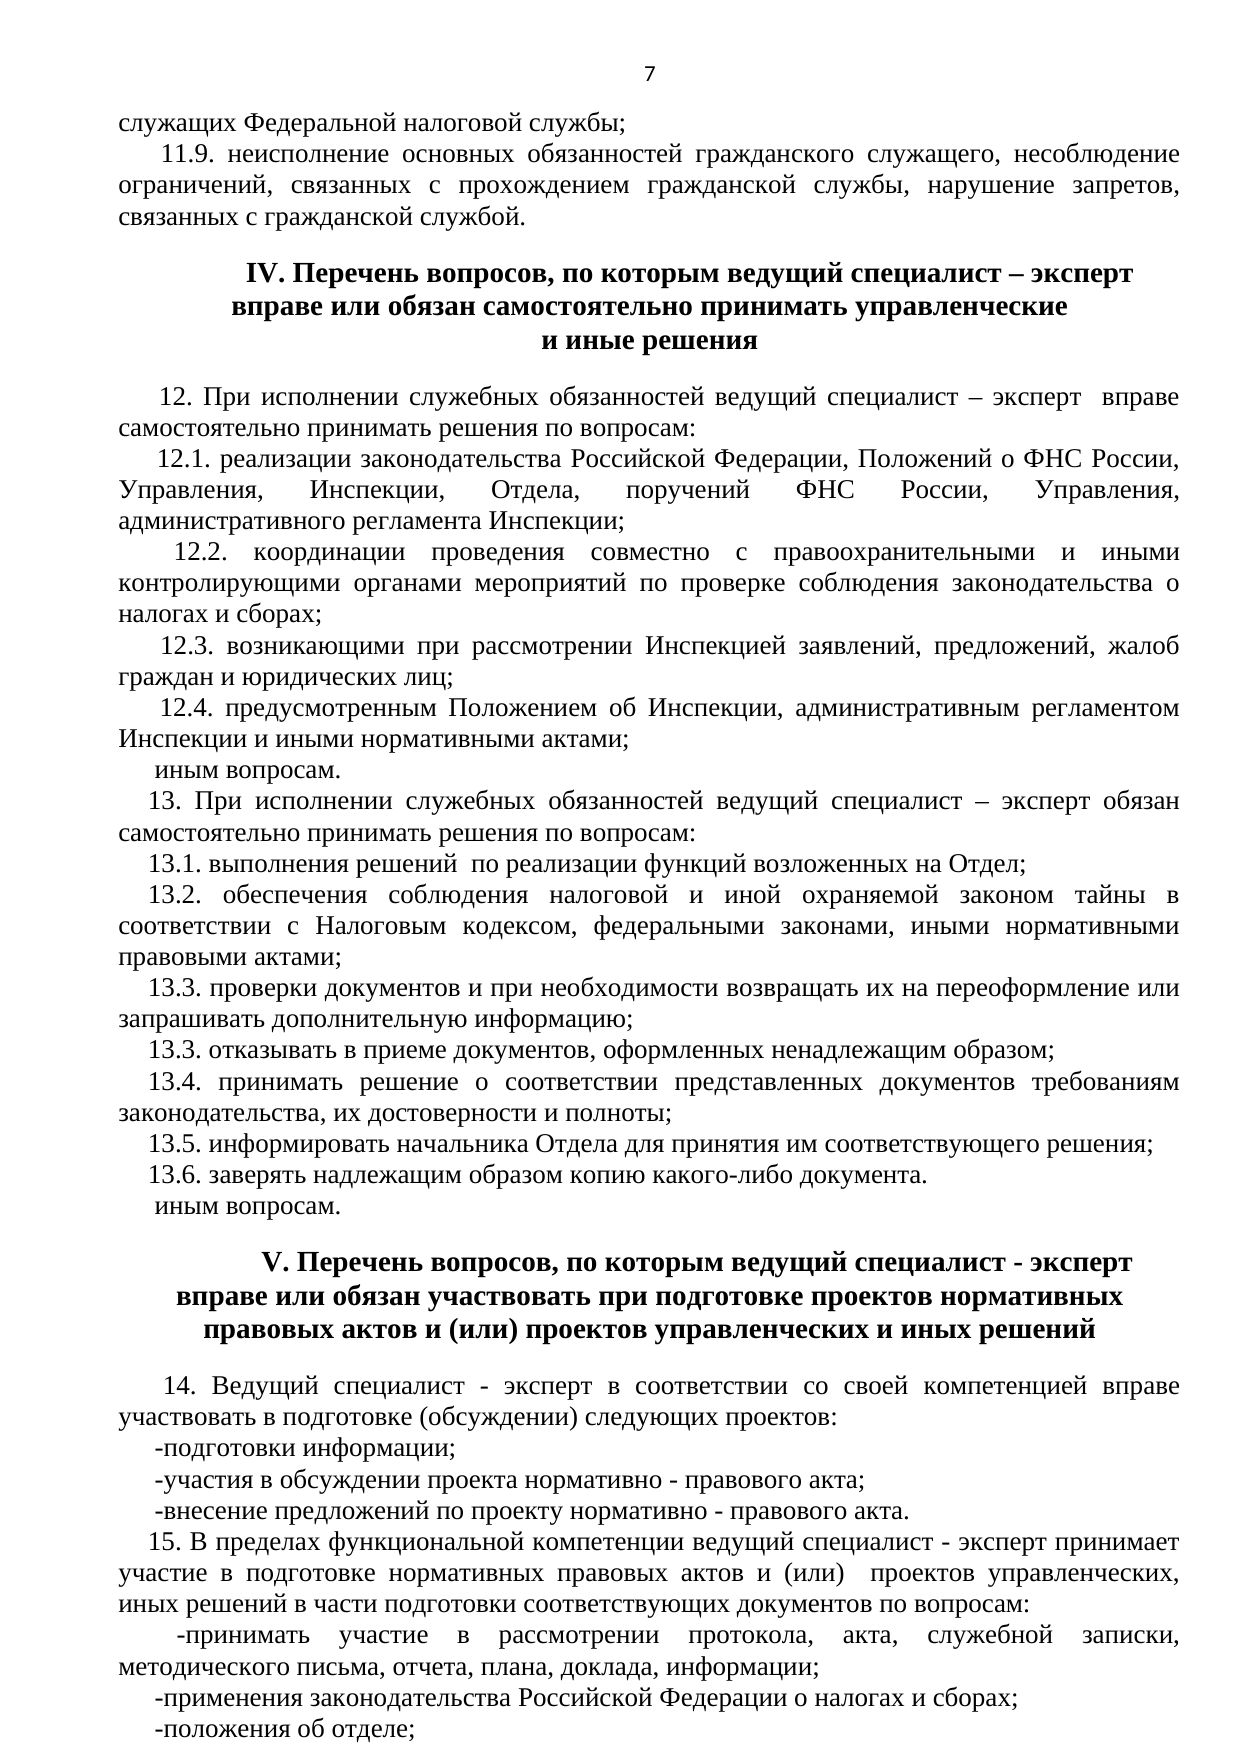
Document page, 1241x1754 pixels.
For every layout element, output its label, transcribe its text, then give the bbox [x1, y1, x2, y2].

text -участия в обсуждении проекта нормативно - правового акта; [118, 1463, 1181, 1494]
text иным вопросам. [118, 1189, 1181, 1221]
text 13.6. заверять надлежащим образом копию какого-либо документа. [118, 1158, 1181, 1189]
text 12.3. возникающими при рассмотрении Инспекцией заявлений, предложений, жалоб граждан и юридических лиц; [118, 629, 1181, 691]
text 13.1. выполнения решений по реализации функций возложенных на Отдел; [118, 847, 1181, 878]
text 11.9. неисполнение основных обязанностей гражданского служащего, несоблюдение ограничений, связанных с прохождением гражданской службы, нарушение запретов, связанных с гражданской службой. [118, 137, 1181, 231]
text 13.3. отказывать в приеме документов, оформленных ненадлежащим образом; [118, 1034, 1181, 1065]
text 12. При исполнении служебных обязанностей ведущий специалист – эксперт вправе самостоятельно принимать решения по вопросам: [118, 379, 1181, 442]
text иным вопросам. [118, 753, 1181, 784]
text -принимать участие в рассмотрении протокола, акта, служебной записки, методического письма, отчета, плана, доклада, информации; [118, 1618, 1181, 1681]
text -применения законодательства Российской Федерации о налогах и сборах; [118, 1681, 1181, 1712]
text V. Перечень вопросов, по которым ведущий специалист - эксперт вправе или обязан участвовать при подготовке проектов нормативных правовых актов и (или) проектов управленческих и иных решений [118, 1244, 1181, 1345]
text 12.4. предусмотренным Положением об Инспекции, административным регламентом Инспекции и иными нормативными актами; [118, 691, 1181, 753]
text 12.2. координации проведения совместно с правоохранительными и иными контролирующими органами мероприятий по проверке соблюдения законодательства о налогах и сборах; [118, 535, 1181, 629]
text 13.5. информировать начальника Отдела для принятия им соответствующего решения; [118, 1127, 1181, 1158]
text -подготовки информации; [118, 1432, 1181, 1463]
text 12.1. реализации законодательства Российской Федерации, Положений о ФНС России, Управления, Инспекции, Отдела, поручений ФНС России, Управления, административного регламента Инспекции; [118, 442, 1181, 535]
text 13. При исполнении служебных обязанностей ведущий специалист – эксперт обязан самостоятельно принимать решения по вопросам: [118, 784, 1181, 847]
text и иные решения [118, 322, 1181, 356]
text -внесение предложений по проекту нормативно - правового акта. [118, 1494, 1181, 1525]
text 15. В пределах функциональной компетенции ведущий специалист - эксперт принимает участие в подготовке нормативных правовых актов и (или) проектов управленческих, иных решений в части подготовки соответствующих документов по вопросам: [118, 1525, 1181, 1618]
text 14. Ведущий специалист - эксперт в соответствии со своей компетенцией вправе участвовать в подготовке (обсуждении) следующих проектов: [118, 1369, 1181, 1432]
text 13.3. проверки документов и при необходимости возвращать их на переоформление или запрашивать дополнительную информацию; [118, 971, 1181, 1034]
text 13.4. принимать решение о соответствии представленных документов требованиям законодательства, их достоверности и полноты; [118, 1065, 1181, 1127]
text 13.2. обеспечения соблюдения налоговой и иной охраняемой законом тайны в соответствии с Налоговым кодексом, федеральными законами, иными нормативными правовыми актами; [118, 878, 1181, 971]
text IV. Перечень вопросов, по которым ведущий специалист – эксперт вправе или обязан самостоятельно принимать управленческие [118, 255, 1181, 322]
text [118, 106, 1181, 137]
text -положения об отделе; [118, 1712, 1181, 1743]
